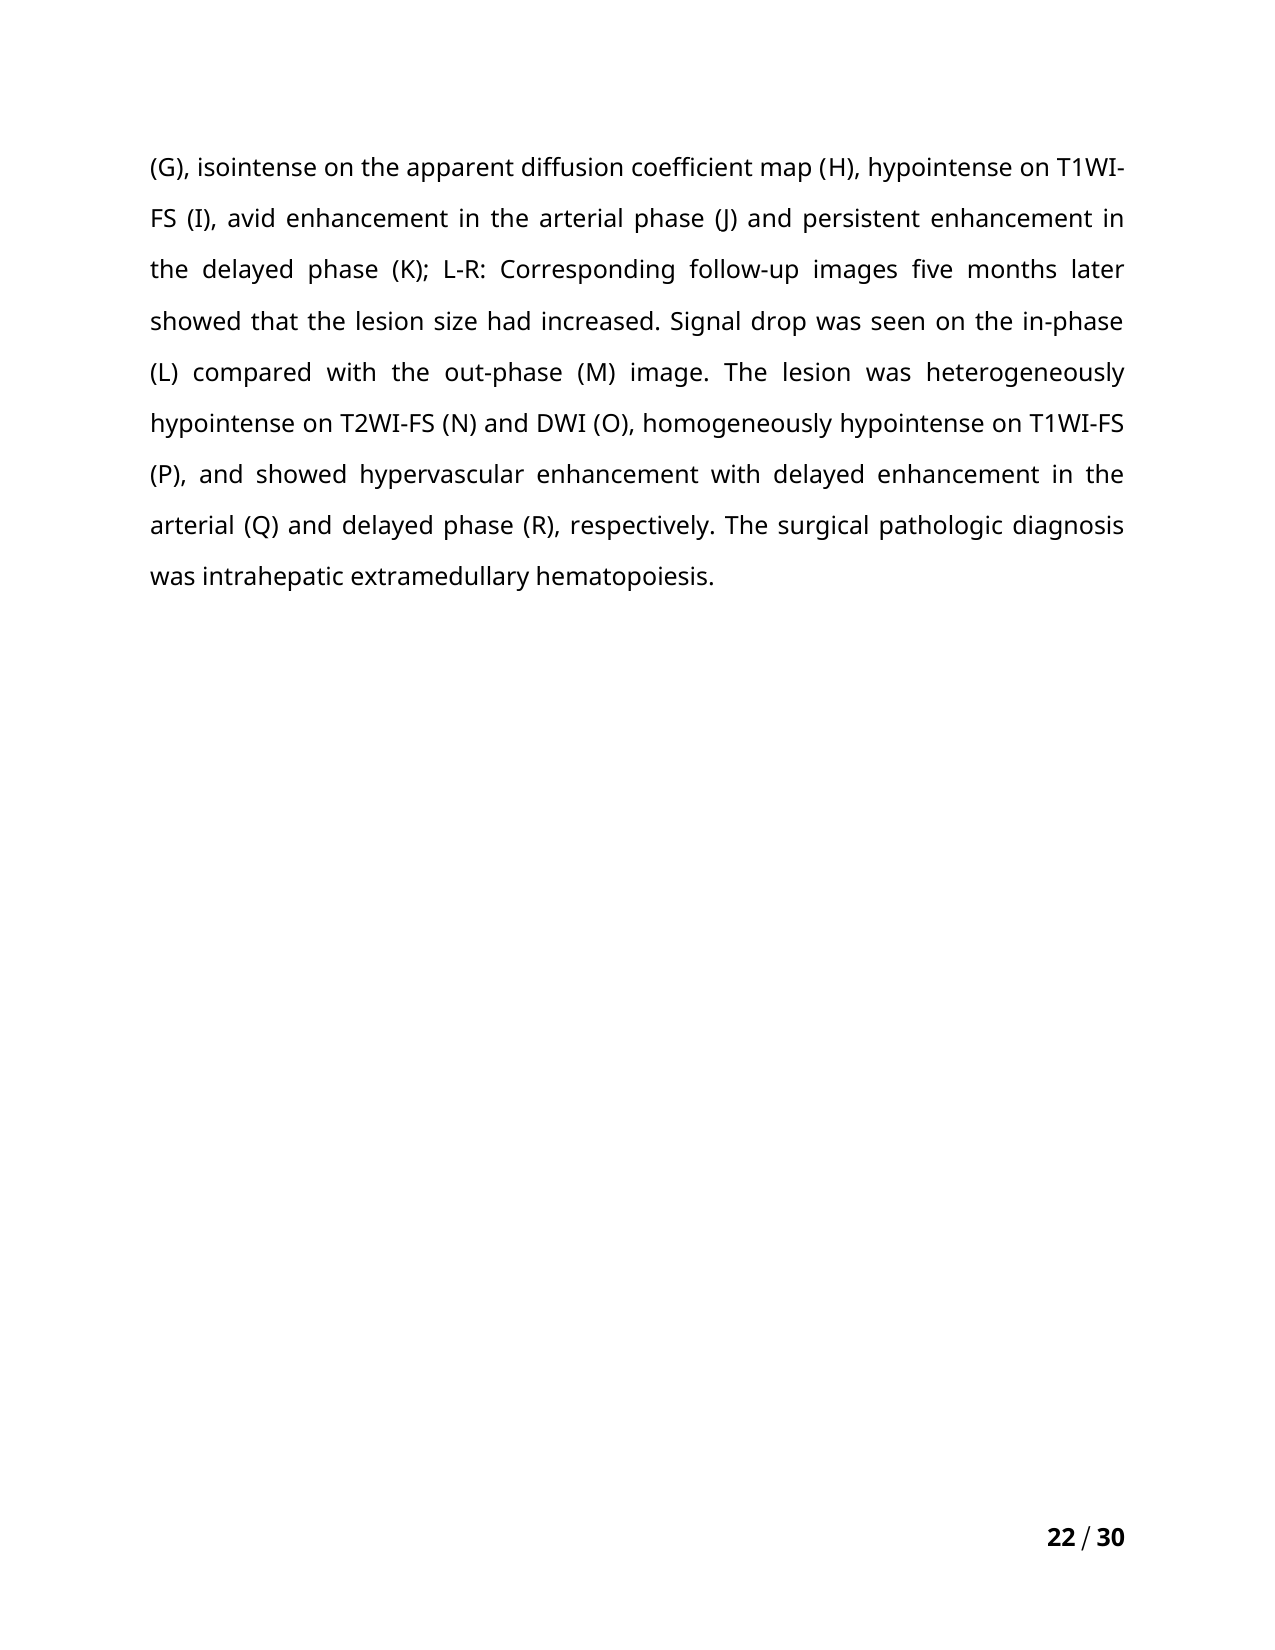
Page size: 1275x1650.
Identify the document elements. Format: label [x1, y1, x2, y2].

text [150, 150, 1125, 592]
